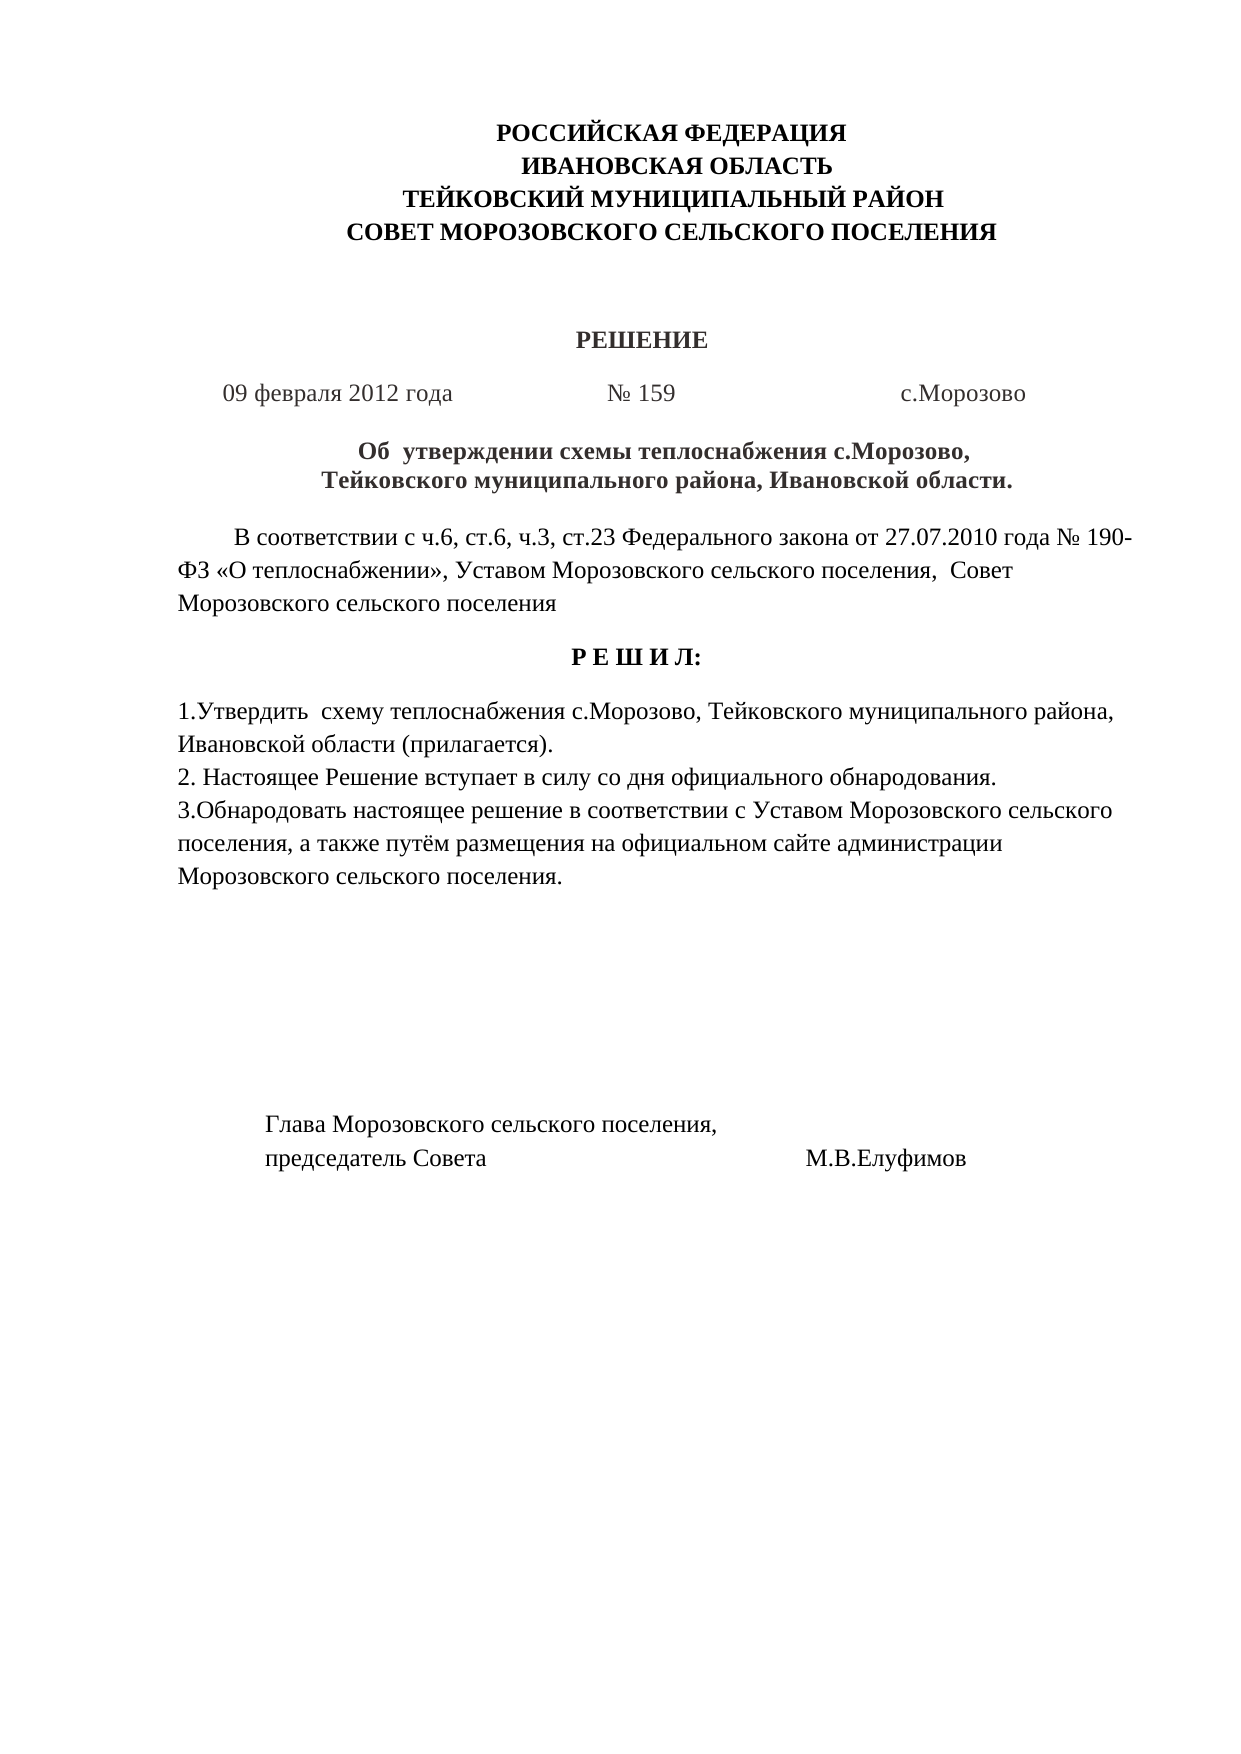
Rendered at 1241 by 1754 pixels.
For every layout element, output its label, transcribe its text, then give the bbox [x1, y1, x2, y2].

text 09 февраля 2012 года № 159 с.Морозово [177, 378, 1152, 407]
text Глава Морозовского сельского поселения, [177, 1109, 1152, 1138]
text Р Е Ш И Л: [177, 642, 1152, 671]
text председатель Совета М.В.Елуфимов [177, 1143, 1152, 1171]
text ИВАНОВСКАЯ ОБЛАСТЬ [177, 151, 1152, 180]
text РОССИЙСКАЯ ФЕДЕРАЦИЯ [177, 118, 1152, 147]
text ТЕЙКОВСКИЙ МУНИЦИПАЛЬНЫЙ РАЙОН [177, 184, 1152, 213]
text В соответствии с ч.6, ст.6, ч.3, ст.23 Федерального закона от 27.07.2010 года № 190-ФЗ «О теплоснабжении», Уставом Морозовского сельского поселения, Совет Морозовского сельского поселения [177, 522, 1152, 617]
text РЕШЕНИЕ [177, 325, 1152, 353]
text Об утверждении схемы теплоснабжения с.Морозово, [177, 436, 1152, 465]
text СОВЕТ МОРОЗОВСКОГО СЕЛЬСКОГО ПОСЕЛЕНИЯ [177, 217, 1152, 246]
text 2. Настоящее Решение вступает в силу со дня официального обнародования. [177, 762, 1152, 791]
text Тейковского муниципального района, Ивановской области. [177, 465, 1152, 493]
text 1.Утвердить схему теплоснабжения с.Морозово, Тейковского муниципального района, Ивановской области (прилагается). [177, 696, 1152, 758]
text 3.Обнародовать настоящее решение в соответствии с Уставом Морозовского сельского поселения, а также путём размещения на официальном сайте администрации Морозовского сельского поселения. [177, 795, 1152, 890]
